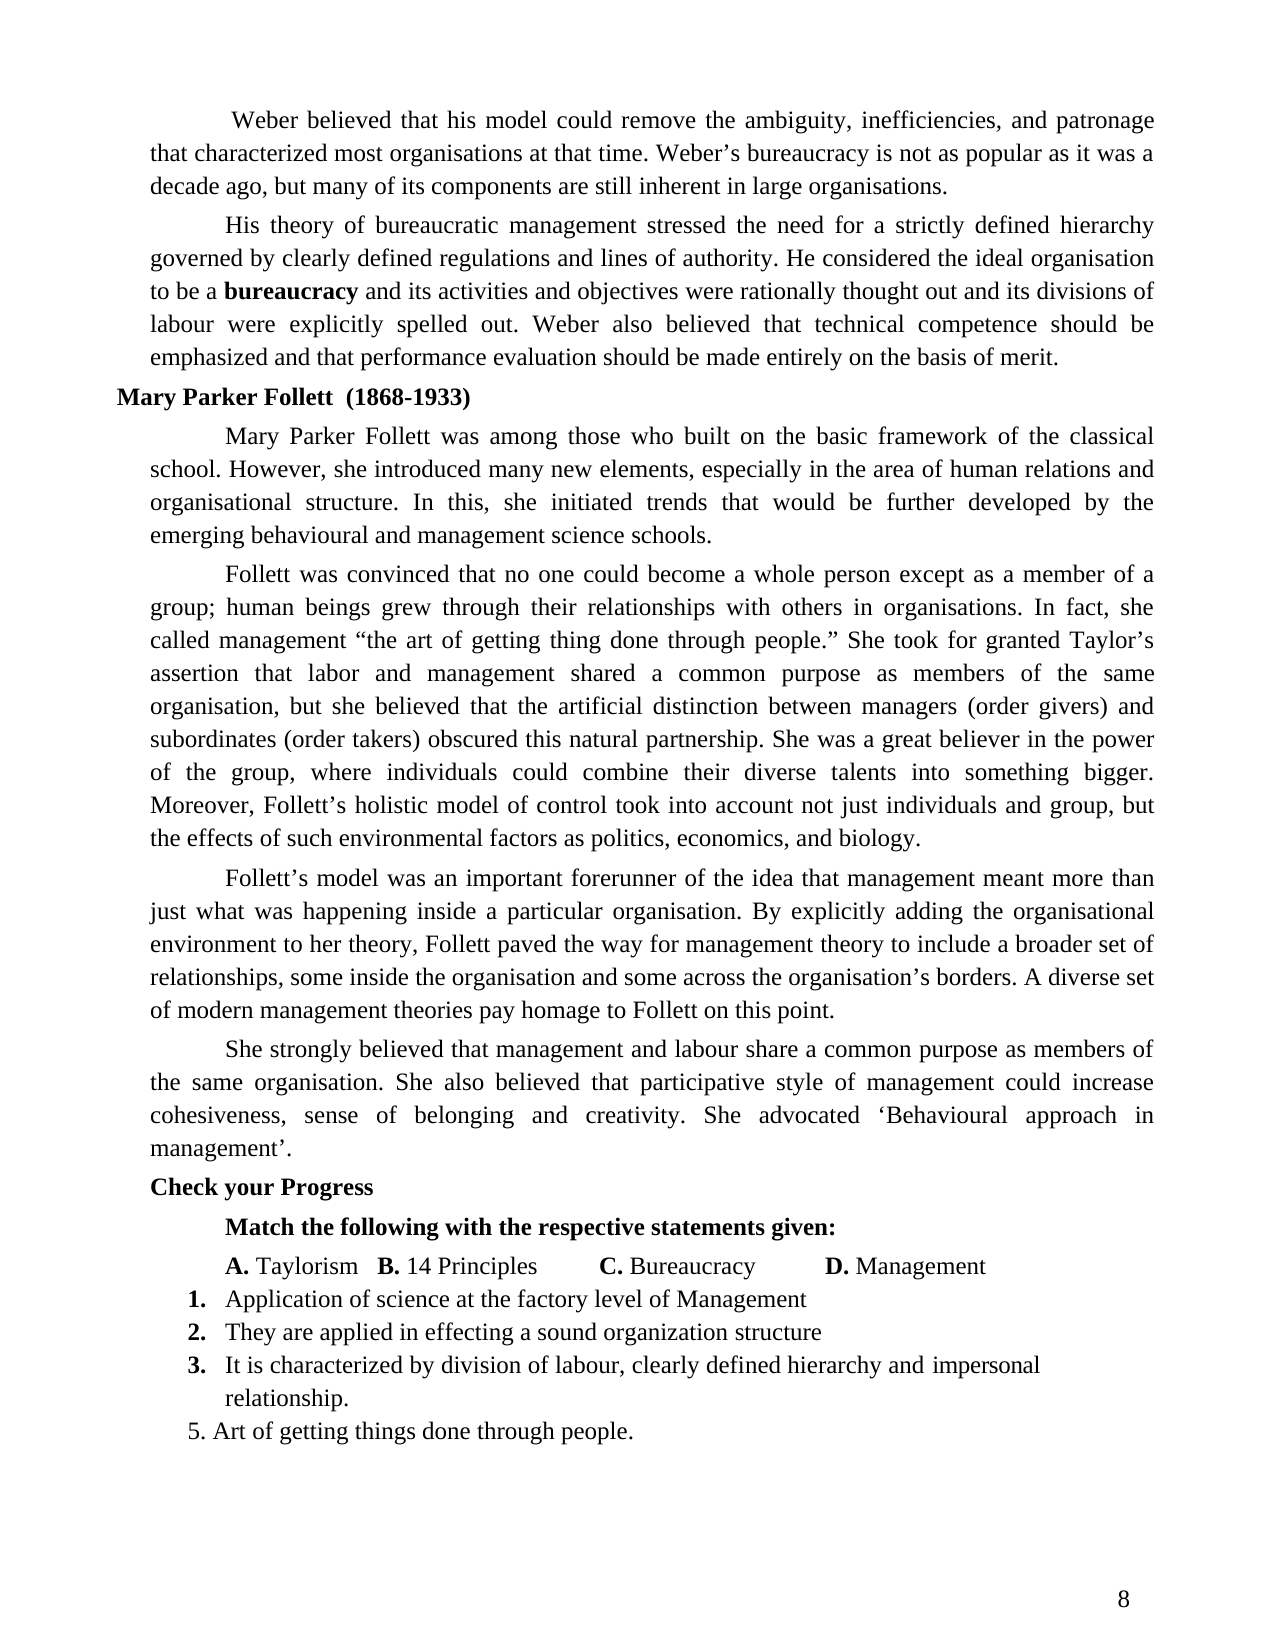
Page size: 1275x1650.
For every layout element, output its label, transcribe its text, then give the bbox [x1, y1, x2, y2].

list It is characterized by division of labour, clearly defined hierarchy and impersonal relationship. [187, 1350, 1040, 1412]
text A. Taylorism B. 14 Principles C. Bureaucracy D. Management [225, 1251, 1196, 1280]
text Weber believed that his model could remove the ambiguity, inefficiencies, and patronage that characterized most organisations at that time. Weber’s bureaucracy is not as popular as it was a decade ago, but many of its components are still inherent in large organisations. [150, 105, 1156, 200]
text She strongly believed that management and labour share a common purpose as members of the same organisation. She also believed that participative style of management could increase cohesiveness, sense of belonging and creativity. She advocated ‘Behavioural approach in management’. [150, 1034, 1155, 1162]
text Follett was convinced that no one could become a whole person except as a member of a group; human beings grew through their relationships with others in organisations. In fact, she called management “the art of getting thing done through people.” She took for granted Taylor’s assertion that labor and management shared a common purpose as members of the same organisation, but she believed that the artificial distinction between managers (order givers) and subordinates (order takers) obscured this natural partnership. She was a great believer in the power of the group, where individuals could combine their diverse talents into something bigger. Moreover, Follett’s holistic model of control took into account not just individuals and group, but the effects of such environmental factors as politics, economics, and biology. [150, 559, 1156, 852]
subtitle Mary Parker Follett (1868-1933) [79, 382, 1196, 410]
text Match the following with the respective statements given: [225, 1212, 1196, 1240]
list Application of science at the factory level of Management [187, 1284, 1196, 1313]
subtitle Check your Progress [150, 1172, 1196, 1201]
list They are applied in effecting a sound organization structure [187, 1317, 1196, 1346]
text 5. Art of getting things done through people. [187, 1416, 1196, 1445]
text His theory of bureaucratic management stressed the need for a strictly defined hierarchy governed by clearly defined regulations and lines of authority. He considered the ideal organisation to be a bureaucracy and its activities and objectives were rationally thought out and its divisions of labour were explicitly spelled out. Weber also believed that technical competence should be emphasized and that performance evaluation should be made entirely on the basis of merit. [150, 210, 1155, 371]
text Follett’s model was an important forerunner of the idea that management meant more than just what was happening inside a particular organisation. By explicitly adding the organisational environment to her theory, Follett paved the way for management theory to include a broader set of relationships, some inside the organisation and some across the organisation’s borders. A diverse set of modern management theories pay homage to Follett on this point. [150, 863, 1155, 1023]
text Mary Parker Follett was among those who built on the basic framework of the classical school. However, she introduced many new elements, especially in the area of human relations and organisational structure. In this, she initiated trends that would be further developed by the emerging behavioural and management science schools. [150, 421, 1155, 549]
